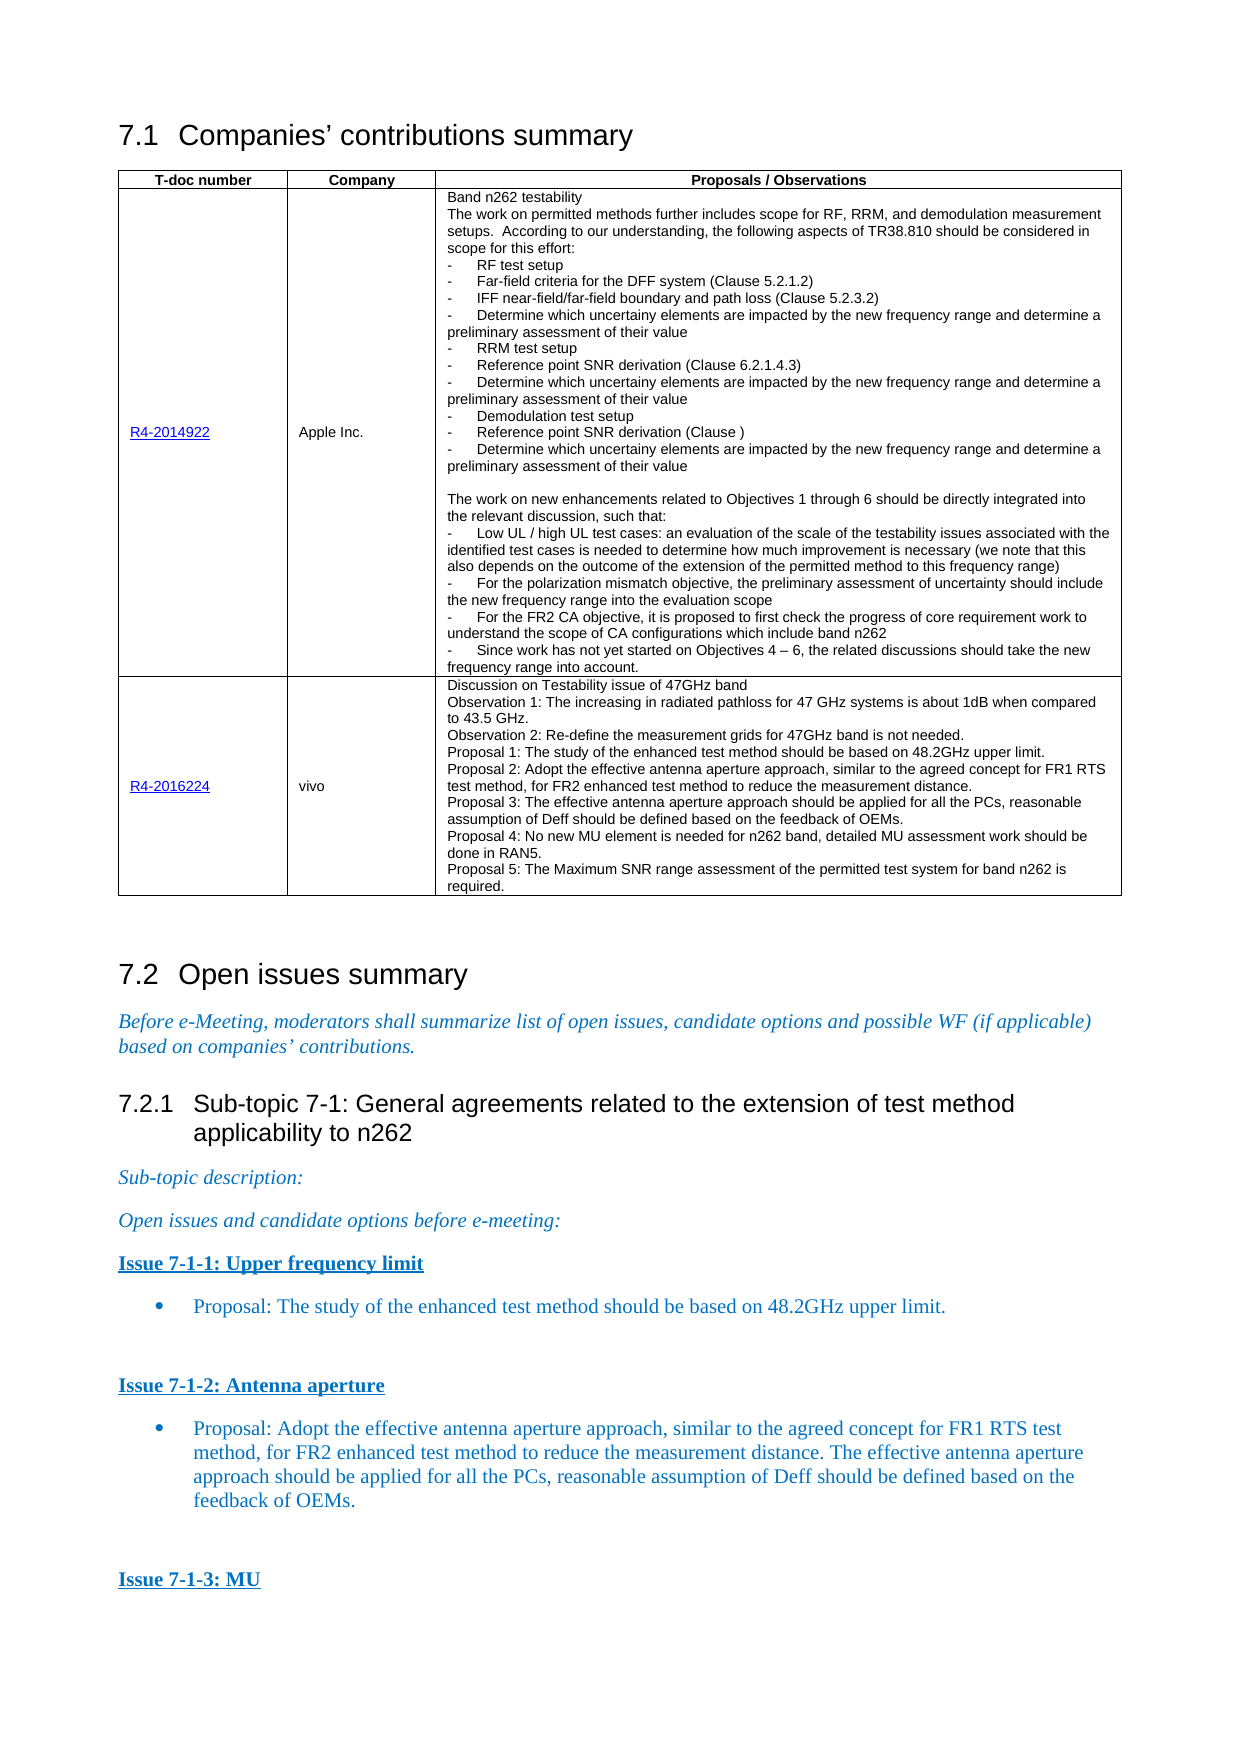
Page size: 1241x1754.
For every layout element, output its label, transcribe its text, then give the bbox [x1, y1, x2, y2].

table_cell R4-2014922 [119, 189, 287, 676]
list Proposal: The study of the enhanced test method should be based on 48.2GHz upper limit. [156, 1293, 1122, 1318]
table_cell R4-2016224 [119, 677, 287, 894]
table_header Proposals / Observations [436, 171, 1121, 188]
subtitle Companies’ contributions summary [118, 118, 1122, 152]
table_cell Discussion on Testability issue of 47GHz band Observation 1: The increasing in radiated pathloss for 47 GHz systems is about 1dB when compared to 43.5 GHz. Observation 2: Re-define the measurement grids for 47GHz band is not needed. Proposal 1: The study of the enhanced test method should be based on 48.2GHz upper limit. Proposal 2: Adopt the effective antenna aperture approach, similar to the agreed concept for FR1 RTS test method, for FR2 enhanced test method to reduce the measurement distance. Proposal 3: The effective antenna aperture approach should be applied for all the PCs, reasonable assumption of Deff should be defined based on the feedback of OEMs. Proposal 4: No new MU element is needed for n262 band, detailed MU assessment work should be done in RAN5. Proposal 5: The Maximum SNR range assessment of the permitted test system for band n262 is required. [436, 677, 1121, 894]
text Issue 7-1-1: Upper frequency limit [118, 1251, 1122, 1275]
text Before e-Meeting, moderators shall summarize list of open issues, candidate options and possible WF (if applicable) based on companies’ contributions. [118, 1009, 1122, 1058]
table_cell Apple Inc. [288, 189, 435, 676]
table_cell vivo [288, 677, 435, 894]
text Issue 7-1-2: Antenna aperture [118, 1373, 1122, 1397]
text Open issues and candidate options before e-meeting: [118, 1208, 1122, 1232]
table_header T-doc number [119, 171, 287, 188]
table_cell Band n262 testability The work on permitted methods further includes scope for RF, RRM, and demodulation measurement setups. According to our understanding, the following aspects of TR38.810 should be considered in scope for this effort: - RF test setup - Far-field criteria for the DFF system (Clause 5.2.1.2) - IFF near-field/far-field boundary and path loss (Clause 5.2.3.2) - Determine which uncertainy elements are impacted by the new frequency range and determine a preliminary assessment of their value - RRM test setup - Reference point SNR derivation (Clause 6.2.1.4.3) - Determine which uncertainy elements are impacted by the new frequency range and determine a preliminary assessment of their value - Demodulation test setup - Reference point SNR derivation (Clause ) - Determine which uncertainy elements are impacted by the new frequency range and determine a preliminary assessment of their value The work on new enhancements related to Objectives 1 through 6 should be directly integrated into the relevant discussion, such that: - Low UL / high UL test cases: an evaluation of the scale of the testability issues associated with the identified test cases is needed to determine how much improvement is necessary (we note that this also depends on the outcome of the extension of the permitted method to this frequency range) - For the polarization mismatch objective, the preliminary assessment of uncertainty should include the new frequency range into the evaluation scope - For the FR2 CA objective, it is proposed to first check the progress of core requirement work to understand the scope of CA configurations which include band n262 - Since work has not yet started on Objectives 4 – 6, the related discussions should take the new frequency range into account. [436, 189, 1121, 676]
table_header Company [288, 171, 435, 188]
subtitle Sub-topic 7-1: General agreements related to the extension of test method applicability to n262 [118, 1089, 1122, 1146]
text Sub-topic description: [118, 1165, 1122, 1189]
list Proposal: Adopt the effective antenna aperture approach, similar to the agreed concept for FR1 RTS test method, for FR2 enhanced test method to reduce the measurement distance. The effective antenna aperture approach should be applied for all the PCs, reasonable assumption of Deff should be defined based on the feedback of OEMs. [156, 1416, 1122, 1512]
text Issue 7-1-3: MU [118, 1567, 1122, 1591]
subtitle Open issues summary [118, 957, 1122, 991]
